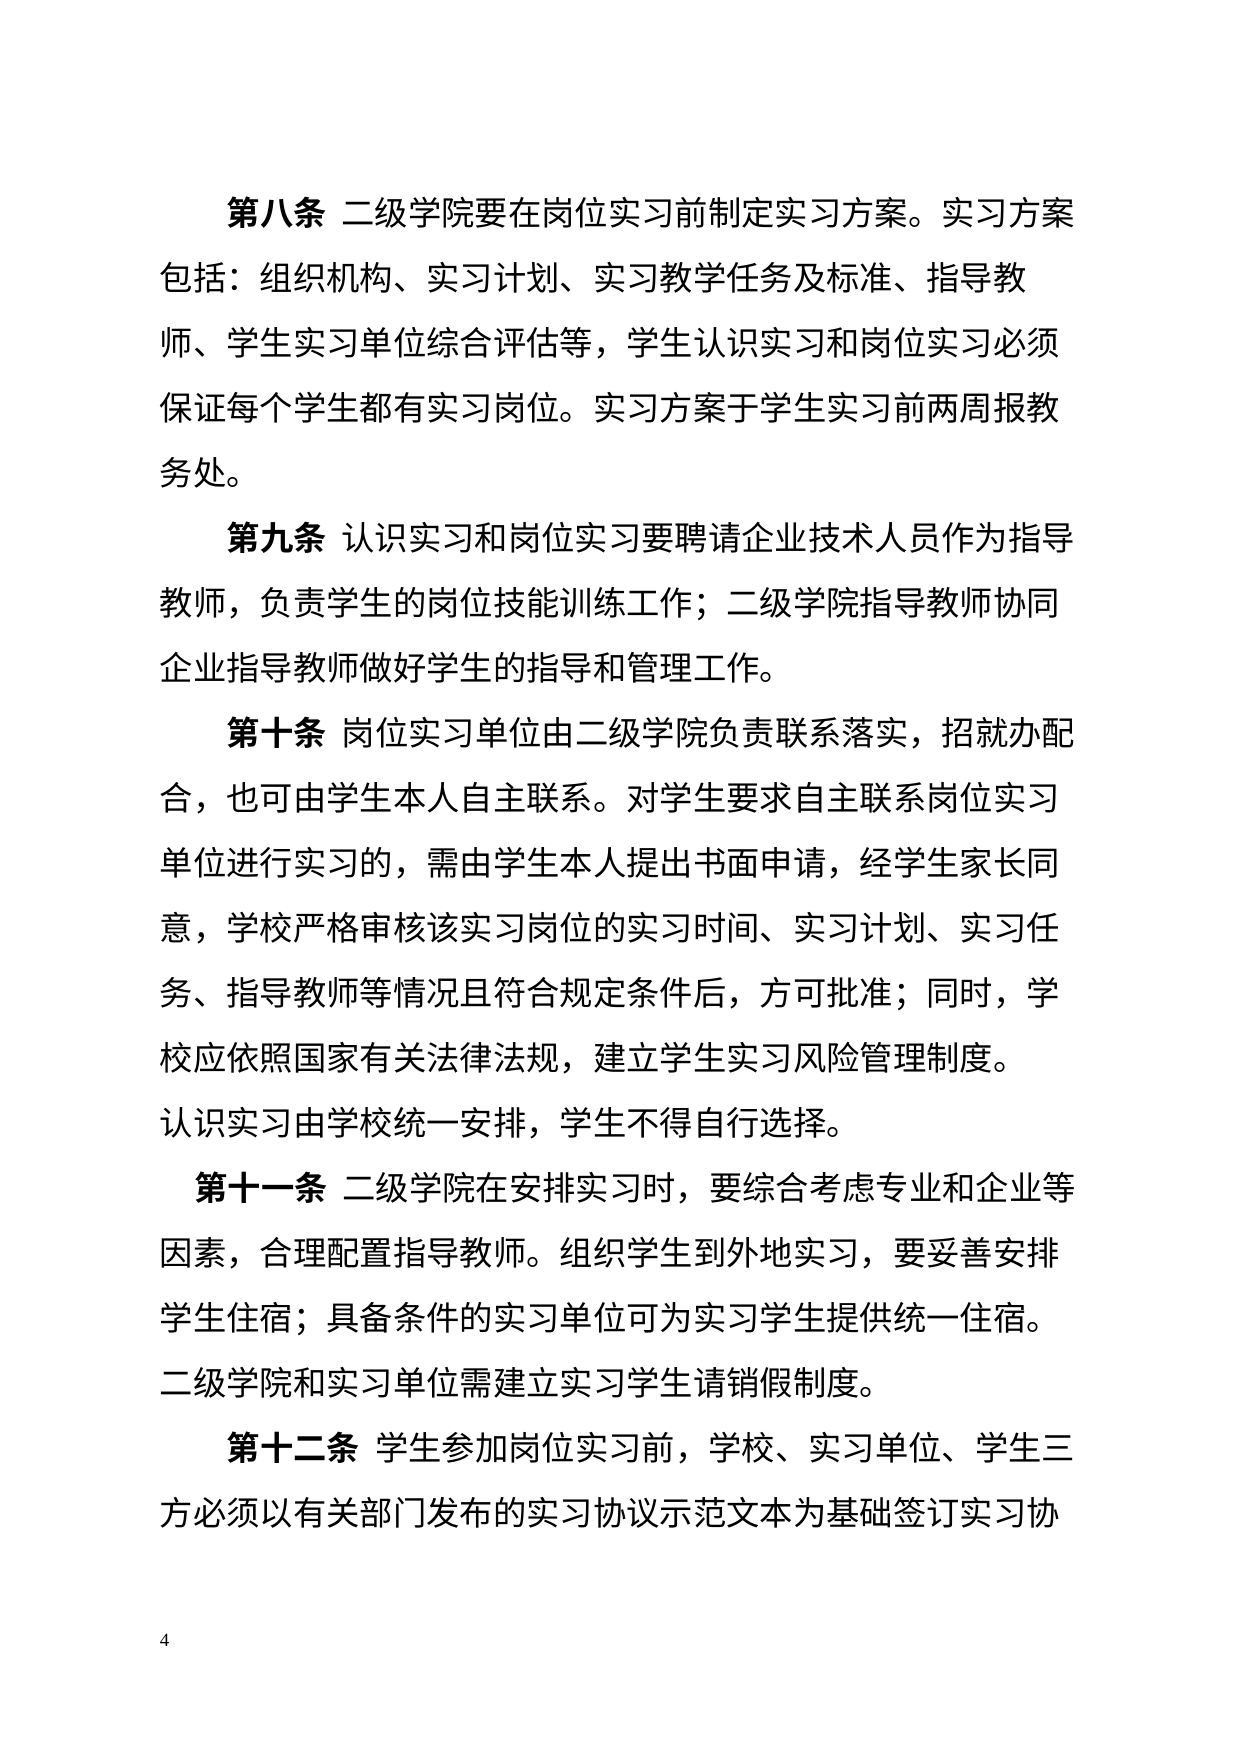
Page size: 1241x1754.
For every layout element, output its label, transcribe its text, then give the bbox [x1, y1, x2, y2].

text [159, 1413, 1081, 1543]
text 认识实习由学校统一安排，学生不得自行选择。 [159, 1088, 1081, 1153]
text 第十一条 二级学院在安排实习时，要综合考虑专业和企业等因素，合理配置指导教师。组织学生到外地实习，要妥善安排学生住宿；具备条件的实习单位可为实习学生提供统一住宿。二级学院和实习单位需建立实习学生请销假制度。 [159, 1153, 1081, 1413]
text 第十条 岗位实习单位由二级学院负责联系落实，招就办配合，也可由学生本人自主联系。对学生要求自主联系岗位实习单位进行实习的，需由学生本人提出书面申请，经学生家长同意，学校严格审核该实习岗位的实习时间、实习计划、实习任务、指导教师等情况且符合规定条件后，方可批准；同时，学校应依照国家有关法律法规，建立学生实习风险管理制度。 [159, 698, 1081, 1088]
text 第八条 二级学院要在岗位实习前制定实习方案。实习方案包括：组织机构、实习计划、实习教学任务及标准、指导教师、学生实习单位综合评估等，学生认识实习和岗位实习必须保证每个学生都有实习岗位。实习方案于学生实习前两周报教务处。 [159, 178, 1081, 503]
text 第九条 认识实习和岗位实习要聘请企业技术人员作为指导教师，负责学生的岗位技能训练工作；二级学院指导教师协同企业指导教师做好学生的指导和管理工作。 [159, 503, 1081, 698]
